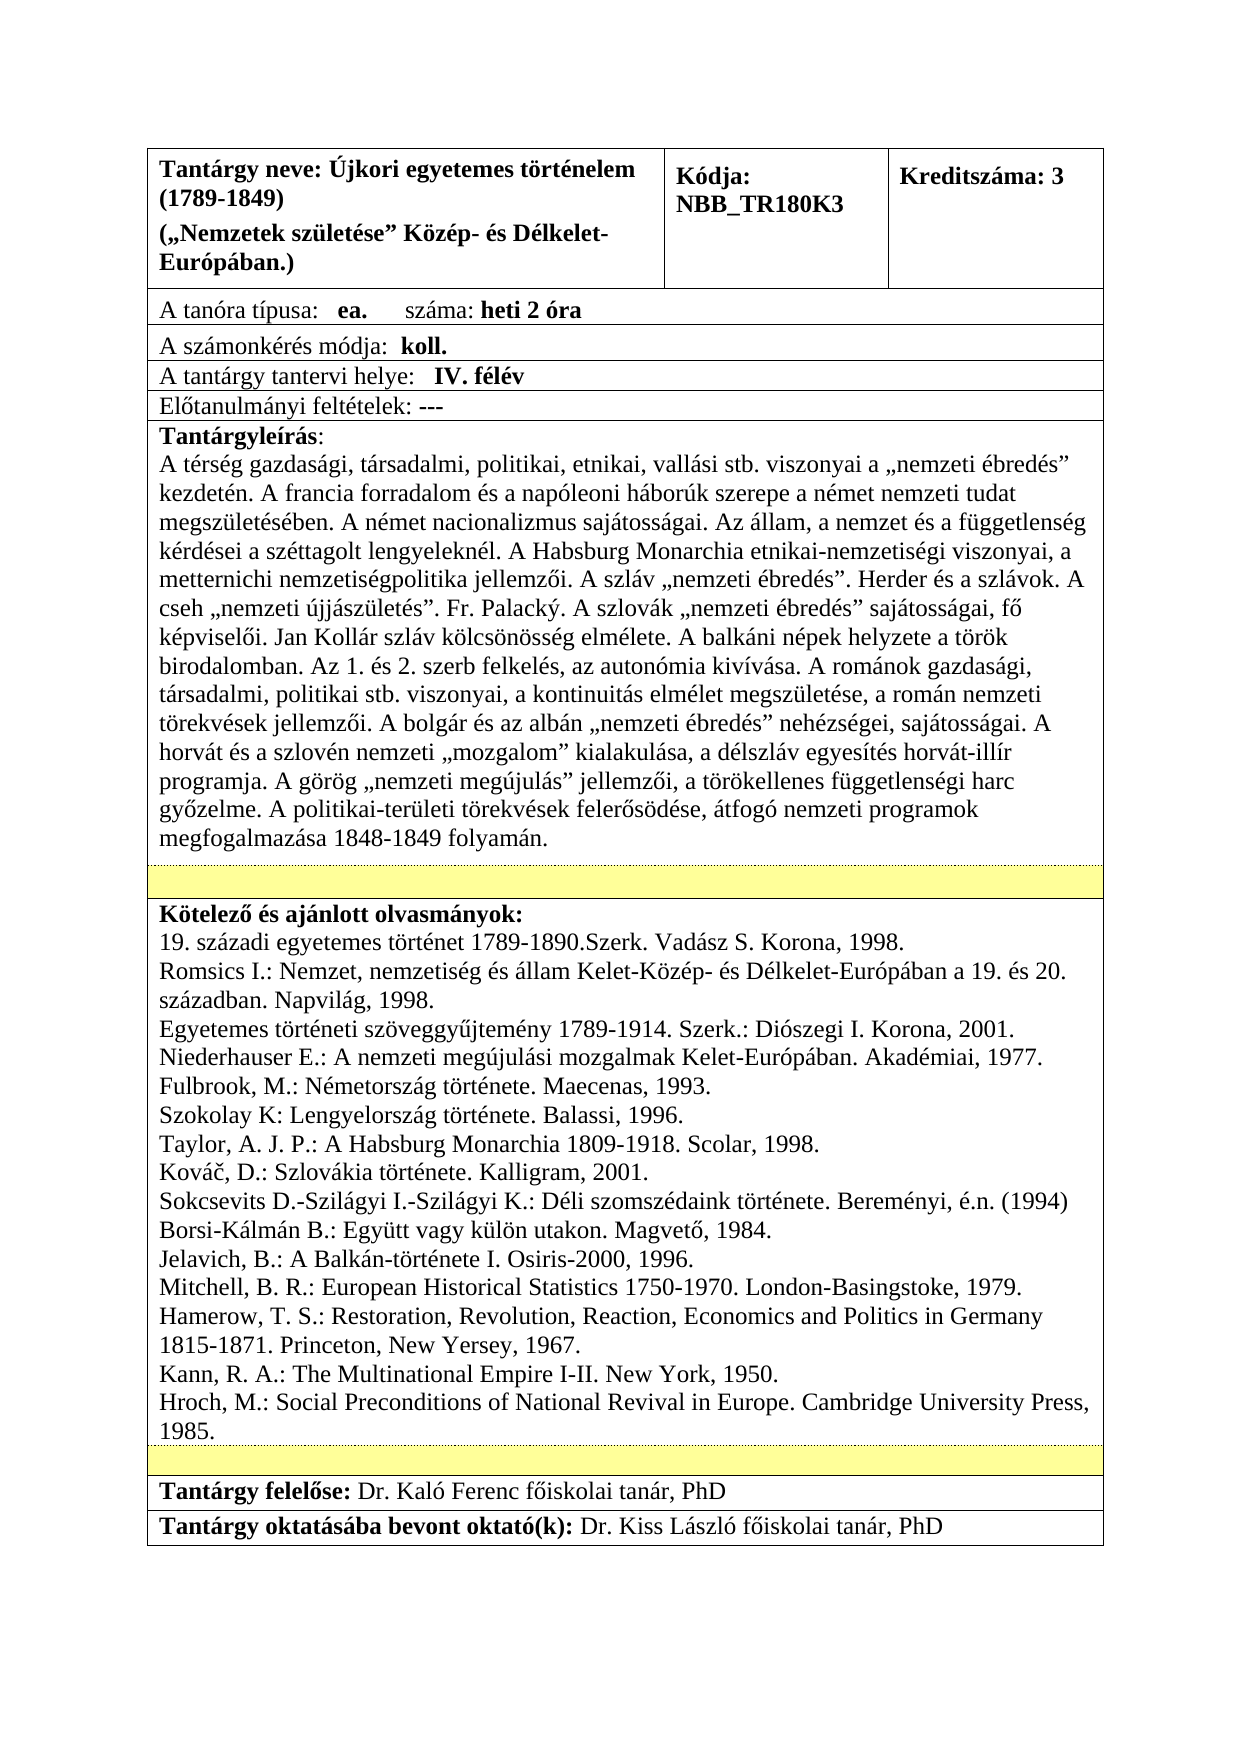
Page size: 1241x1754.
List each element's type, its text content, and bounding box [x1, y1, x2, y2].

table_cell Kötelező és ajánlott olvasmányok: 19. századi egyetemes történet 1789-1890.Szerk. Vadász S. Korona, 1998. Romsics I.: Nemzet, nemzetiség és állam Kelet-Közép- és Délkelet-Európában a 19. és 20. században. Napvilág, 1998. Egyetemes történeti szöveggyűjtemény 1789-1914. Szerk.: Diószegi I. Korona, 2001. Niederhauser E.: A nemzeti megújulási mozgalmak Kelet-Európában. Akadémiai, 1977. Fulbrook, M.: Németország története. Maecenas, 1993. Szokolay K: Lengyelország története. Balassi, 1996. Taylor, A. J. P.: A Habsburg Monarchia 1809-1918. Scolar, 1998. Kováč, D.: Szlovákia története. Kalligram, 2001. Sokcsevits D.-Szilágyi I.-Szilágyi K.: Déli szomszédaink története. Bereményi, é.n. (1994) Borsi-Kálmán B.: Együtt vagy külön utakon. Magvető, 1984. Jelavich, B.: A Balkán-története I. Osiris-2000, 1996. Mitchell, B. R.: European Historical Statistics 1750-1970. London-Basingstoke, 1979. Hamerow, T. S.: Restoration, Revolution, Reaction, Economics and Politics in Germany 1815-1871. Princeton, New Yersey, 1967. Kann, R. A.: The Multinational Empire I-II. New York, 1950. Hroch, M.: Social Preconditions of National Revival in Europe. Cambridge University Press, 1985. [148, 899, 1103, 1445]
table_cell Tantárgyleírás: A térség gazdasági, társadalmi, politikai, etnikai, vallási stb. viszonyai a „nemzeti ébredés” kezdetén. A francia forradalom és a napóleoni háborúk szerepe a német nemzeti tudat megszületésében. A német nacionalizmus sajátosságai. Az állam, a nemzet és a függetlenség kérdései a széttagolt lengyeleknél. A Habsburg Monarchia etnikai-nemzetiségi viszonyai, a metternichi nemzetiségpolitika jellemzői. A szláv „nemzeti ébredés”. Herder és a szlávok. A cseh „nemzeti újjászületés”. Fr. Palacký. A szlovák „nemzeti ébredés” sajátosságai, fő képviselői. Jan Kollár szláv kölcsönösség elmélete. A balkáni népek helyzete a török birodalomban. Az 1. és 2. szerb felkelés, az autonómia kivívása. A románok gazdasági, társadalmi, politikai stb. viszonyai, a kontinuitás elmélet megszületése, a román nemzeti törekvések jellemzői. A bolgár és az albán „nemzeti ébredés” nehézségei, sajátosságai. A horvát és a szlovén nemzeti „mozgalom” kialakulása, a délszláv egyesítés horvát-illír programja. A görög „nemzeti megújulás” jellemzői, a törökellenes függetlenségi harc győzelme. A politikai-területi törekvések felerősödése, átfogó nemzeti programok megfogalmazása 1848-1849 folyamán. [148, 421, 1103, 864]
table_header Kreditszáma: 3 [889, 149, 1103, 288]
table_cell [148, 865, 1103, 898]
table_cell A tanóra típusa: ea. száma: heti 2 óra [148, 289, 1103, 324]
table_cell A számonkérés módja: koll. [148, 325, 1103, 360]
table_cell Tantárgy oktatásába bevont oktató(k): Dr. Kiss László főiskolai tanár, PhD [148, 1511, 1103, 1545]
table_header Kódja: NBB_TR180K3 [665, 149, 888, 288]
table_cell Előtanulmányi feltételek: --- [148, 391, 1103, 420]
table_cell A tantárgy tantervi helye: IV. félév [148, 361, 1103, 390]
table_cell [148, 1445, 1103, 1475]
table_header Tantárgy neve: Újkori egyetemes történelem (1789-1849) („Nemzetek születése” Közép- és Délkelet-Európában.) [148, 149, 664, 288]
table_cell Tantárgy felelőse: Dr. Kaló Ferenc főiskolai tanár, PhD [148, 1476, 1103, 1510]
